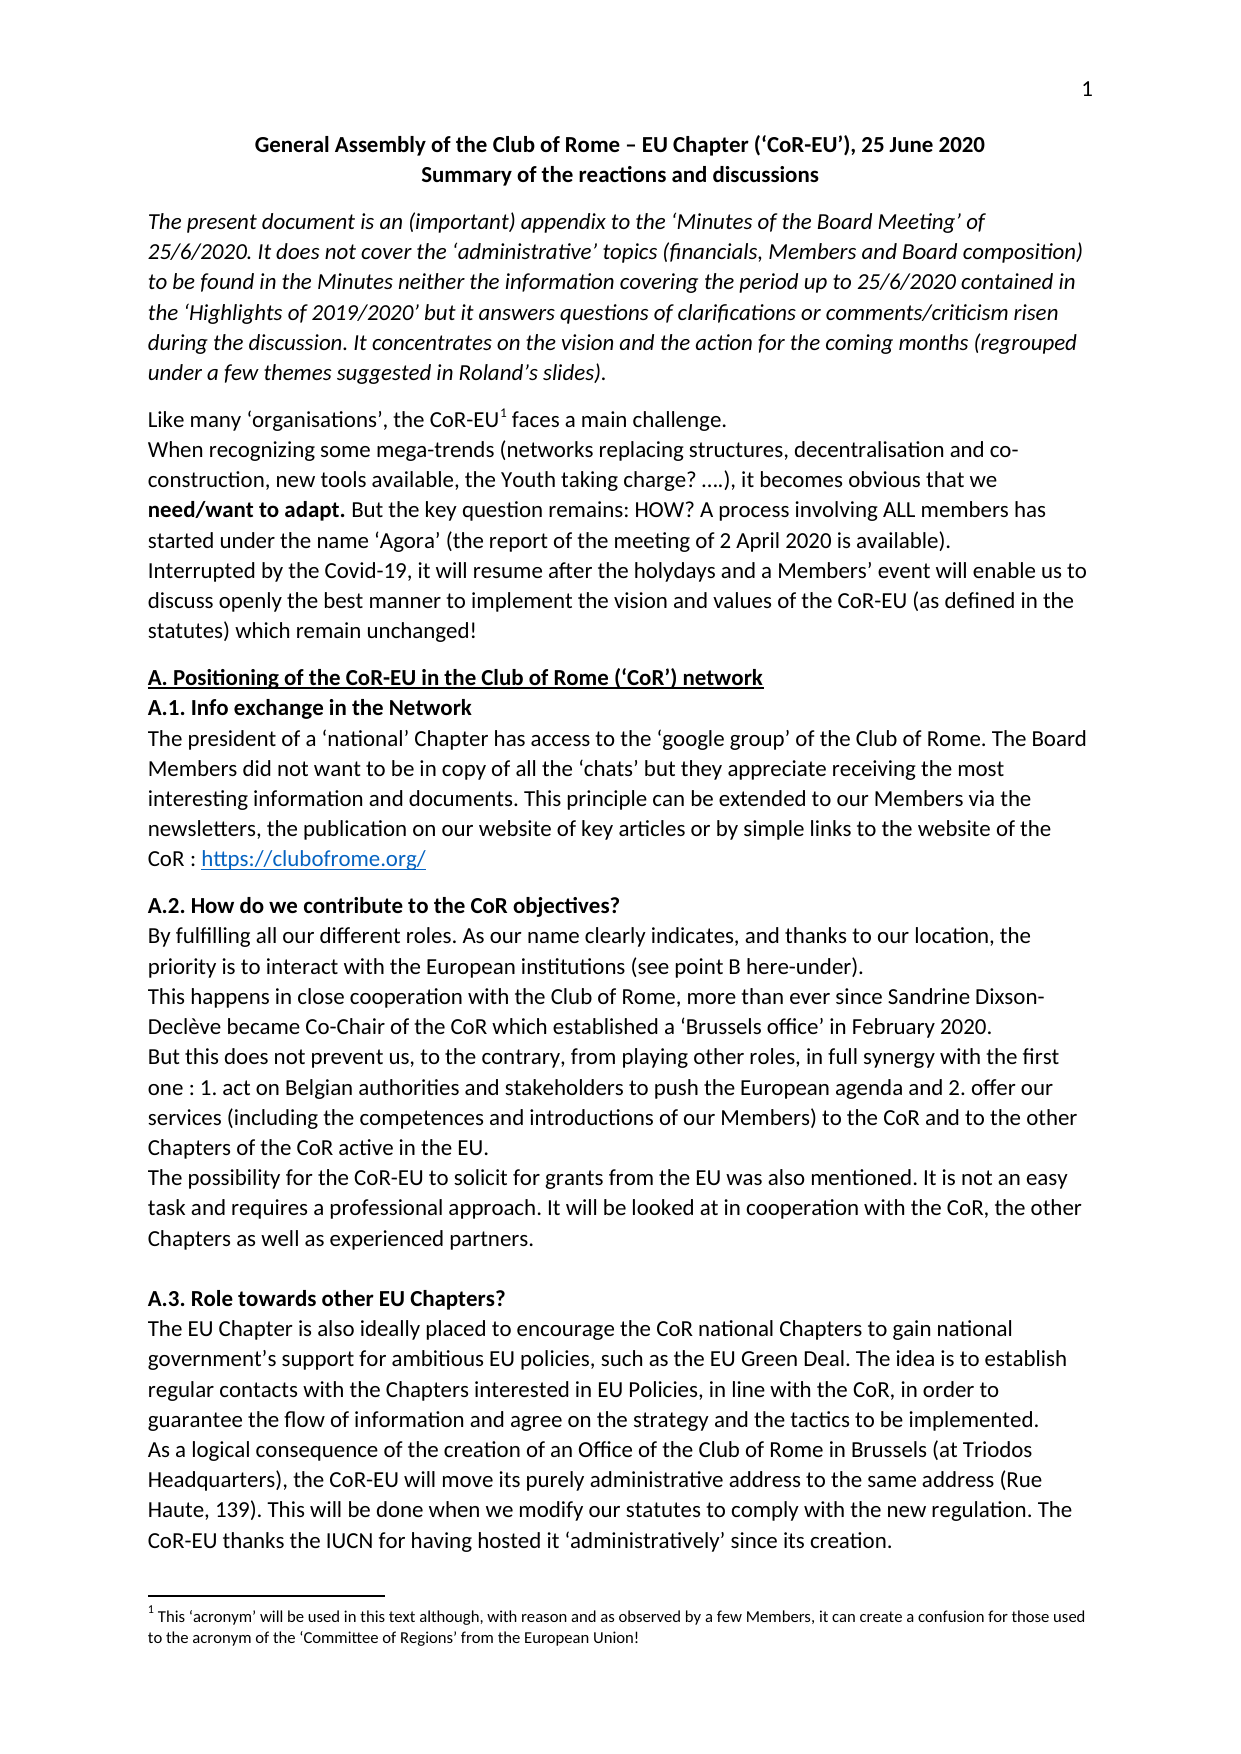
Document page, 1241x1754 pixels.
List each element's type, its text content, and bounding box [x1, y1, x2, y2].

text The present document is an (important) appendix to the ‘Minutes of the Board Meeting’ of 25/6/2020. It does not cover the ‘administrative’ topics (financials, Members and Board composition) to be found in the Minutes neither the information covering the period up to 25/6/2020 contained in the ‘Highlights of 2019/2020’ but it answers questions of clarifications or comments/criticism risen during the discussion. It concentrates on the vision and the action for the coming months (regrouped under a few themes suggested in Roland’s slides). [148, 207, 1092, 386]
text General Assembly of the Club of Rome – EU Chapter (‘CoR-EU’), 25 June 2020 Summary of the reactions and discussions [148, 130, 1092, 188]
text Like many ‘organisations’, the CoR-EU faces a main challenge. When recognizing some mega-trends (networks replacing structures, decentralisation and co-construction, new tools available, the Youth taking charge? ….), it becomes obvious that we need/want to adapt. But the key question remains: HOW? A process involving ALL members has started under the name ‘Agora’ (the report of the meeting of 2 April 2020 is available). Interrupted by the Covid-19, it will resume after the holydays and a Members’ event will enable us to discuss openly the best manner to implement the vision and values of the CoR-EU (as defined in the statutes) which remain unchanged! [148, 405, 1092, 644]
text A. Positioning of the CoR-EU in the Club of Rome (‘CoR’) network A.1. Info exchange in the Network The president of a ‘national’ Chapter has access to the ‘google group’ of the Club of Rome. The Board Members did not want to be in copy of all the ‘chats’ but they appreciate receiving the most interesting information and documents. This principle can be extended to our Members via the newsletters, the publication on our website of key articles or by simple links to the website of the CoR : https://clubofrome.org/ [148, 663, 1092, 872]
text A.2. How do we contribute to the CoR objectives? By fulfilling all our different roles. As our name clearly indicates, and thanks to our location, the priority is to interact with the European institutions (see point B here-under). This happens in close cooperation with the Club of Rome, more than ever since Sandrine Dixson-Declève became Co-Chair of the CoR which established a ‘Brussels office’ in February 2020. But this does not prevent us, to the contrary, from playing other roles, in full synergy with the first one : 1. act on Belgian authorities and stakeholders to push the European agenda and 2. offer our services (including the competences and introductions of our Members) to the CoR and to the other Chapters of the CoR active in the EU. The possibility for the CoR-EU to solicit for grants from the EU was also mentioned. It is not an easy task and requires a professional approach. It will be looked at in cooperation with the CoR, the other Chapters as well as experienced partners. A.3. Role towards other EU Chapters? The EU Chapter is also ideally placed to encourage the CoR national Chapters to gain national government’s support for ambitious EU policies, such as the EU Green Deal. The idea is to establish regular contacts with the Chapters interested in EU Policies, in line with the CoR, in order to guarantee the flow of information and agree on the strategy and the tactics to be implemented. As a logical consequence of the creation of an Office of the Club of Rome in Brussels (at Triodos Headquarters), the CoR-EU will move its purely administrative address to the same address (Rue Haute, 139). This will be done when we modify our statutes to comply with the new regulation. The CoR-EU thanks the IUCN for having hosted it ‘administratively’ since its creation. [148, 891, 1092, 1554]
